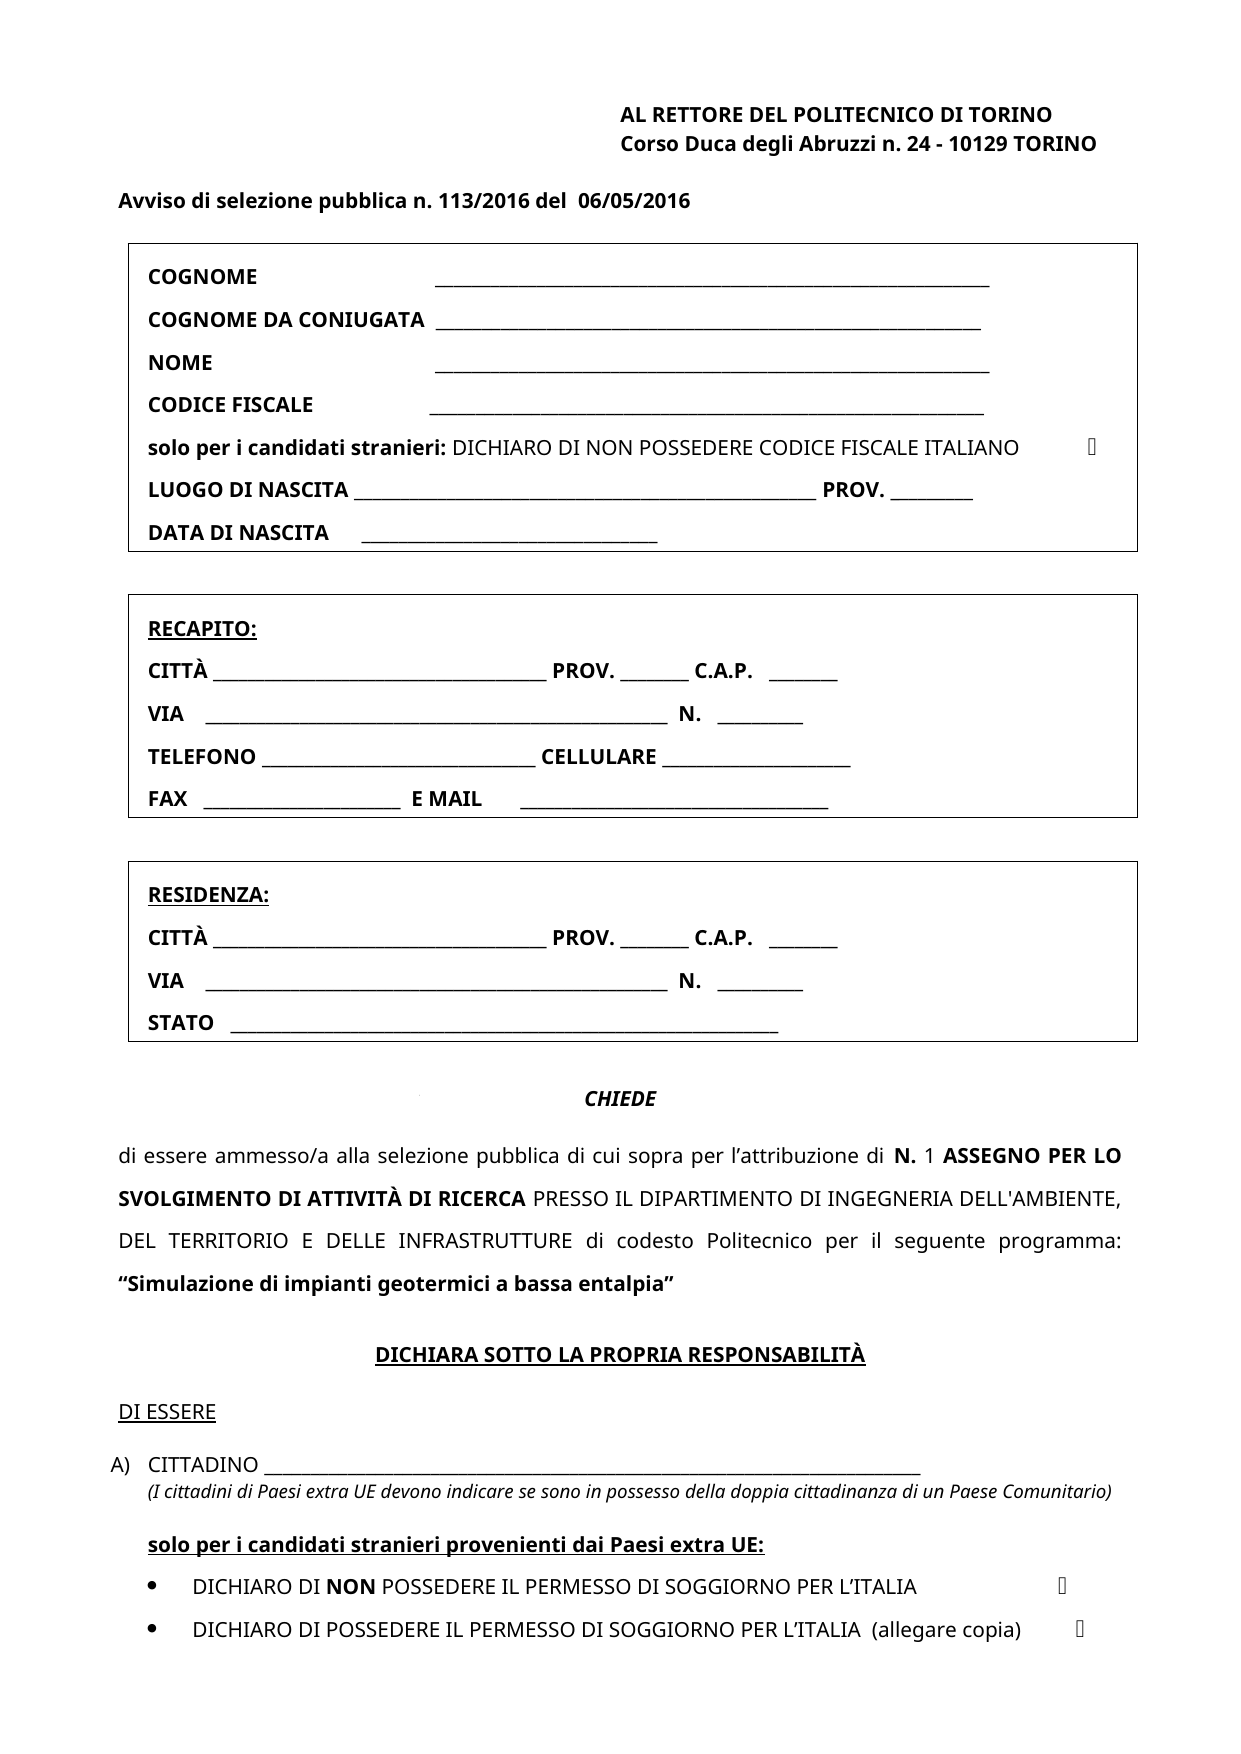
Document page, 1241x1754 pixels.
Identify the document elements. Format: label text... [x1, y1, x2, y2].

text STATO ________________________________________________________________ [129, 988, 1137, 1041]
text AL RETTORE DEL POLITECNICO DI TORINO [620, 100, 1122, 129]
text FAX _______________________ E MAIL ____________________________________ [129, 765, 1137, 817]
list CITTADINO _______________________________________________________________________ [110, 1450, 1122, 1479]
text DATA DI NASCITA ________________________________ [129, 498, 1137, 551]
text DI ESSERE [118, 1397, 1122, 1426]
text (I cittadini di Paesi extra UE devono indicare se sono in possesso della doppia cittadinanza di un Paese Comunitario) [148, 1479, 1122, 1504]
text di essere ammesso/a alla selezione pubblica di cui sopra per l’attribuzione di N. 1 ASSEGNO PER LO SVOLGIMENTO DI ATTIVITÀ DI RICERCA PRESSO IL DIPARTIMENTO DI INGEGNERIA DELL'AMBIENTE, DEL TERRITORIO E DELLE INFRASTRUTTURE di codesto Politecnico per il seguente programma: “Simulazione di impianti geotermici a bassa entalpia” [118, 1141, 1122, 1298]
text RECAPITO: [129, 595, 1137, 637]
text CHIEDE [118, 1084, 1122, 1113]
text COGNOME ____________________________________________________________ [129, 244, 1137, 285]
list DICHIARO DI POSSEDERE IL PERMESSO DI SOGGIORNO PER L’ITALIA (allegare copia) [148, 1615, 1122, 1643]
text CODICE FISCALE ____________________________________________________________ [129, 370, 1137, 413]
text NOME ____________________________________________________________ [129, 328, 1137, 370]
text TELEFONO ________________________________ CELLULARE ______________________ [129, 722, 1137, 765]
text solo per i candidati stranieri provenienti dai Paesi extra UE: [148, 1530, 1122, 1558]
subtitle RESIDENZA: [129, 862, 1137, 903]
text DICHIARA SOTTO [118, 1340, 1122, 1369]
text CITTÀ _______________________________________ PROV. ________ C.A.P. ________ [129, 903, 1137, 946]
text Corso Duca degli Abruzzi n. 24 - 10129 TORINO [620, 129, 1122, 157]
text COGNOME DA CONIUGATA ___________________________________________________________ [129, 285, 1137, 328]
text solo per i candidati stranieri: DICHIARO DI NON POSSEDERE CODICE FISCALE ITALIANO [129, 413, 1137, 456]
text VIA ______________________________________________________ N. __________ [129, 946, 1137, 988]
text LUOGO DI NASCITA __________________________________________________ PROV. _________ [129, 456, 1137, 498]
text CITTÀ _______________________________________ PROV. ________ C.A.P. ________ [129, 637, 1137, 679]
text Avviso di selezione pubblica n. 113/2016 del 06/05/2016 [118, 186, 1122, 214]
list DICHIARO DI NON POSSEDERE IL PERMESSO DI SOGGIORNO PER L’ITALIA [148, 1572, 1122, 1601]
text VIA ______________________________________________________ N. __________ [129, 679, 1137, 722]
